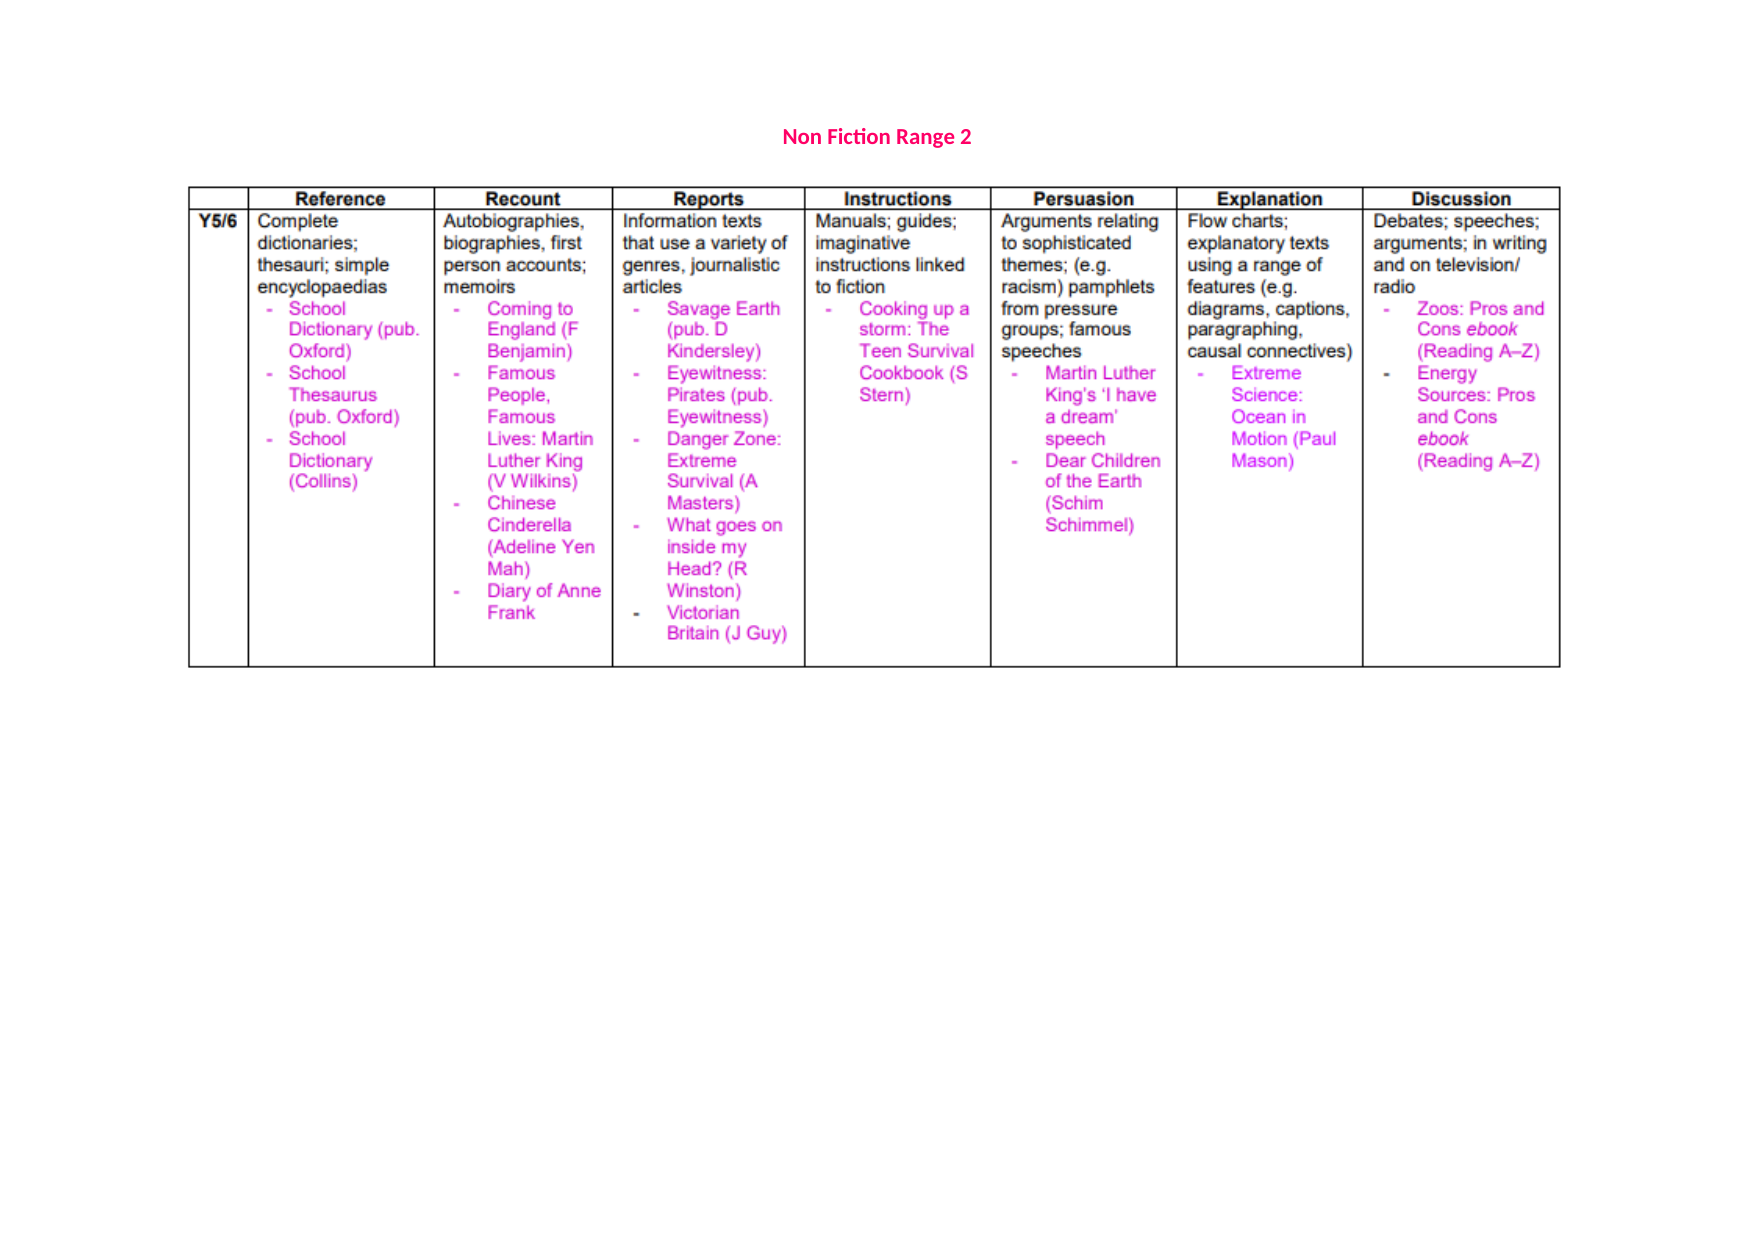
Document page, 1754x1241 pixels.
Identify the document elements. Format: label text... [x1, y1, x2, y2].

text Non Fiction Range 2 [75, 122, 1679, 150]
picture [176, 168, 1578, 682]
